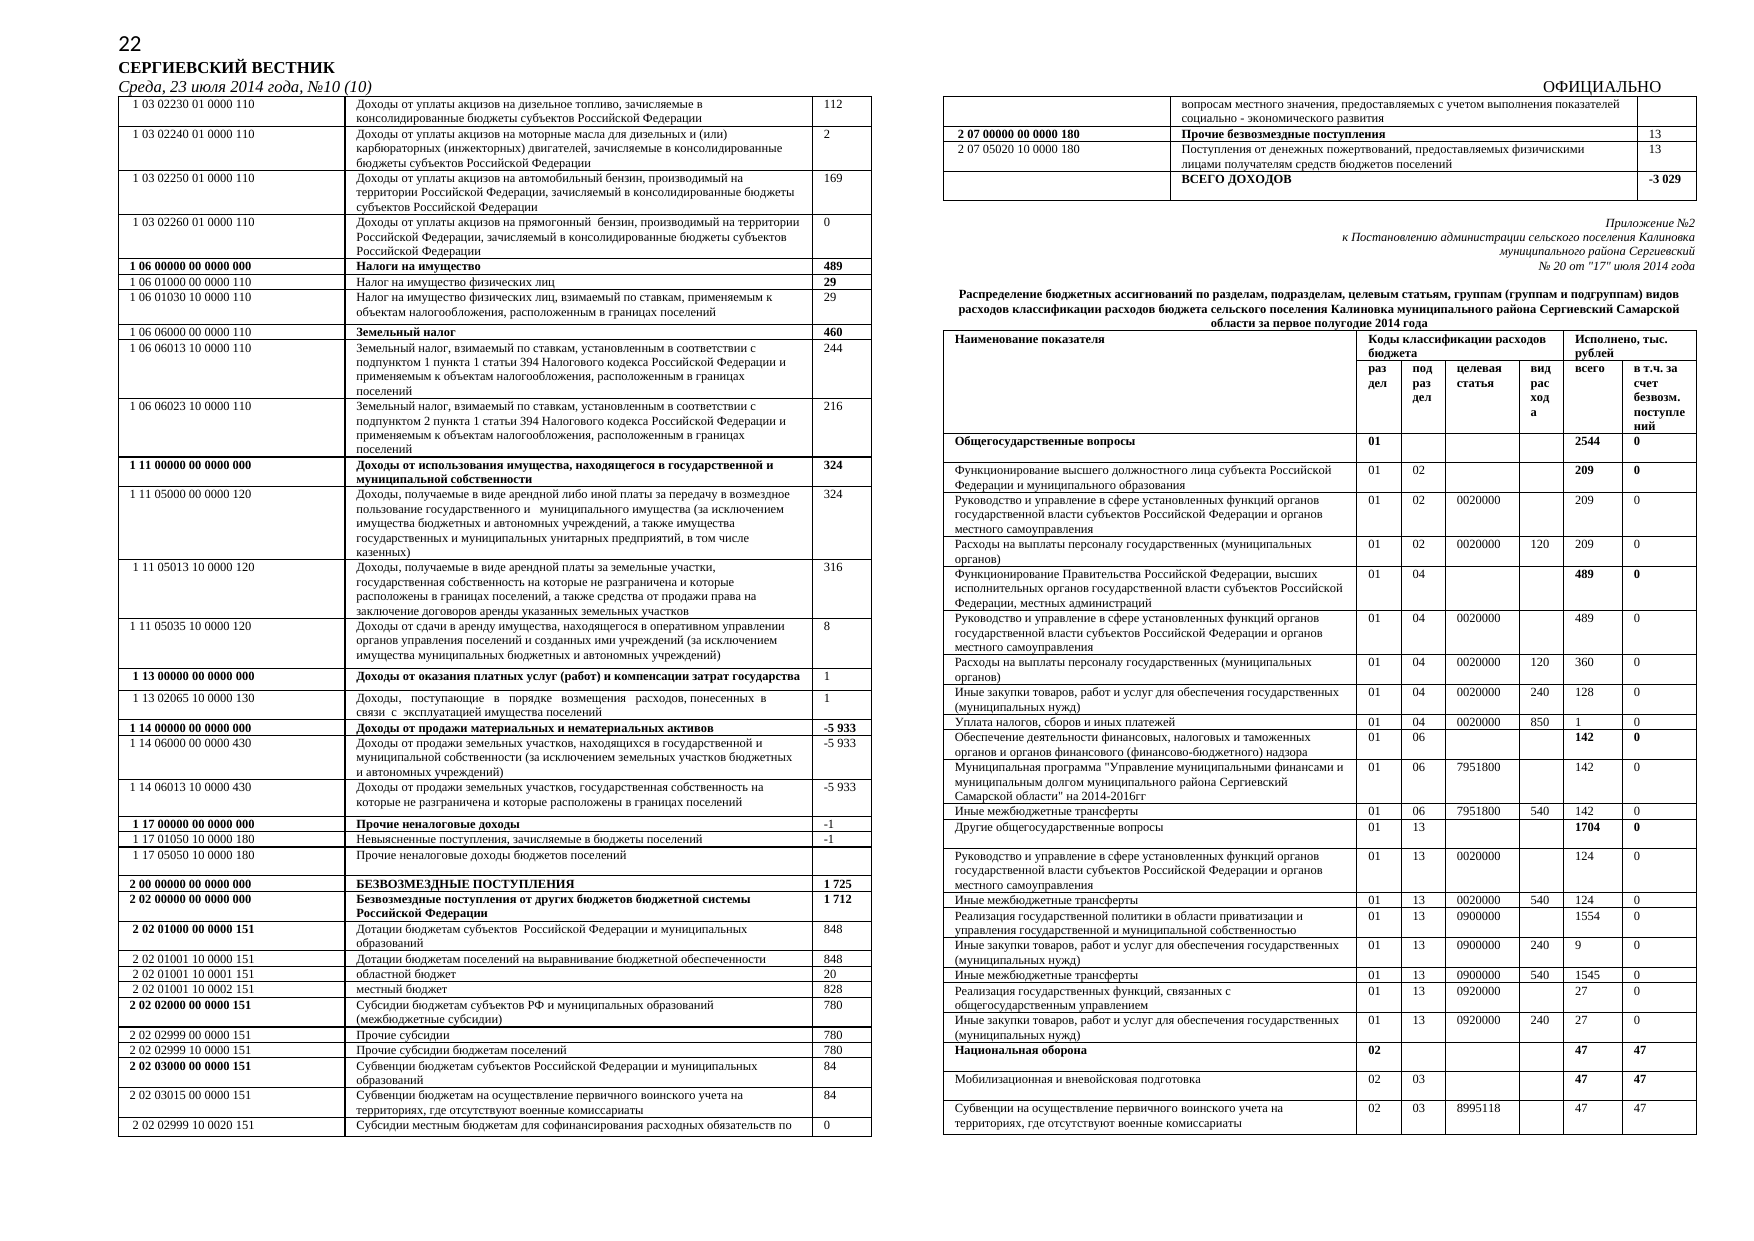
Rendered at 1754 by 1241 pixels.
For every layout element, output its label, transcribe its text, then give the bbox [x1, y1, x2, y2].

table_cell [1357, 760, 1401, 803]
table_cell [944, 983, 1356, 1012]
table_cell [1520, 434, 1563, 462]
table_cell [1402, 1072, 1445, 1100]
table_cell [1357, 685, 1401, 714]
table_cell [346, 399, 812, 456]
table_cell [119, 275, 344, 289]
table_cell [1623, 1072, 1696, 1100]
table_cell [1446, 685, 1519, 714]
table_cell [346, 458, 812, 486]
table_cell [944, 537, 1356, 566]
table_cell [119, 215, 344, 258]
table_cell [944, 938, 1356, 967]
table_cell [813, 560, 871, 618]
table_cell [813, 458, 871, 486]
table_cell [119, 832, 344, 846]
text муниципального района Сергиевский [943, 244, 1695, 258]
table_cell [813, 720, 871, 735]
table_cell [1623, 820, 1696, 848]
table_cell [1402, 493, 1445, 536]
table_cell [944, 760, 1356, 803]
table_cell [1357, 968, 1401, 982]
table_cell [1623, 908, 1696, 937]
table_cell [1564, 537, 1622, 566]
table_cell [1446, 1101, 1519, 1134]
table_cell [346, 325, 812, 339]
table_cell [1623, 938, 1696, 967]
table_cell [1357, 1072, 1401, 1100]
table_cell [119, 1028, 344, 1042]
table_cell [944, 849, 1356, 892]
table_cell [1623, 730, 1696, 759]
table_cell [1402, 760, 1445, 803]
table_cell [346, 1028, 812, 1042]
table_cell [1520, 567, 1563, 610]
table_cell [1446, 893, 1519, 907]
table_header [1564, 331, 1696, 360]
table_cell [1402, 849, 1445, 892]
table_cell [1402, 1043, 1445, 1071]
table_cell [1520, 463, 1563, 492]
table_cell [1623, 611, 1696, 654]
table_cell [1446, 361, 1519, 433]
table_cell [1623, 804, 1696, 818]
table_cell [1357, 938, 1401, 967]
text к Постановлению администрации сельского поселения Калиновка [943, 230, 1695, 244]
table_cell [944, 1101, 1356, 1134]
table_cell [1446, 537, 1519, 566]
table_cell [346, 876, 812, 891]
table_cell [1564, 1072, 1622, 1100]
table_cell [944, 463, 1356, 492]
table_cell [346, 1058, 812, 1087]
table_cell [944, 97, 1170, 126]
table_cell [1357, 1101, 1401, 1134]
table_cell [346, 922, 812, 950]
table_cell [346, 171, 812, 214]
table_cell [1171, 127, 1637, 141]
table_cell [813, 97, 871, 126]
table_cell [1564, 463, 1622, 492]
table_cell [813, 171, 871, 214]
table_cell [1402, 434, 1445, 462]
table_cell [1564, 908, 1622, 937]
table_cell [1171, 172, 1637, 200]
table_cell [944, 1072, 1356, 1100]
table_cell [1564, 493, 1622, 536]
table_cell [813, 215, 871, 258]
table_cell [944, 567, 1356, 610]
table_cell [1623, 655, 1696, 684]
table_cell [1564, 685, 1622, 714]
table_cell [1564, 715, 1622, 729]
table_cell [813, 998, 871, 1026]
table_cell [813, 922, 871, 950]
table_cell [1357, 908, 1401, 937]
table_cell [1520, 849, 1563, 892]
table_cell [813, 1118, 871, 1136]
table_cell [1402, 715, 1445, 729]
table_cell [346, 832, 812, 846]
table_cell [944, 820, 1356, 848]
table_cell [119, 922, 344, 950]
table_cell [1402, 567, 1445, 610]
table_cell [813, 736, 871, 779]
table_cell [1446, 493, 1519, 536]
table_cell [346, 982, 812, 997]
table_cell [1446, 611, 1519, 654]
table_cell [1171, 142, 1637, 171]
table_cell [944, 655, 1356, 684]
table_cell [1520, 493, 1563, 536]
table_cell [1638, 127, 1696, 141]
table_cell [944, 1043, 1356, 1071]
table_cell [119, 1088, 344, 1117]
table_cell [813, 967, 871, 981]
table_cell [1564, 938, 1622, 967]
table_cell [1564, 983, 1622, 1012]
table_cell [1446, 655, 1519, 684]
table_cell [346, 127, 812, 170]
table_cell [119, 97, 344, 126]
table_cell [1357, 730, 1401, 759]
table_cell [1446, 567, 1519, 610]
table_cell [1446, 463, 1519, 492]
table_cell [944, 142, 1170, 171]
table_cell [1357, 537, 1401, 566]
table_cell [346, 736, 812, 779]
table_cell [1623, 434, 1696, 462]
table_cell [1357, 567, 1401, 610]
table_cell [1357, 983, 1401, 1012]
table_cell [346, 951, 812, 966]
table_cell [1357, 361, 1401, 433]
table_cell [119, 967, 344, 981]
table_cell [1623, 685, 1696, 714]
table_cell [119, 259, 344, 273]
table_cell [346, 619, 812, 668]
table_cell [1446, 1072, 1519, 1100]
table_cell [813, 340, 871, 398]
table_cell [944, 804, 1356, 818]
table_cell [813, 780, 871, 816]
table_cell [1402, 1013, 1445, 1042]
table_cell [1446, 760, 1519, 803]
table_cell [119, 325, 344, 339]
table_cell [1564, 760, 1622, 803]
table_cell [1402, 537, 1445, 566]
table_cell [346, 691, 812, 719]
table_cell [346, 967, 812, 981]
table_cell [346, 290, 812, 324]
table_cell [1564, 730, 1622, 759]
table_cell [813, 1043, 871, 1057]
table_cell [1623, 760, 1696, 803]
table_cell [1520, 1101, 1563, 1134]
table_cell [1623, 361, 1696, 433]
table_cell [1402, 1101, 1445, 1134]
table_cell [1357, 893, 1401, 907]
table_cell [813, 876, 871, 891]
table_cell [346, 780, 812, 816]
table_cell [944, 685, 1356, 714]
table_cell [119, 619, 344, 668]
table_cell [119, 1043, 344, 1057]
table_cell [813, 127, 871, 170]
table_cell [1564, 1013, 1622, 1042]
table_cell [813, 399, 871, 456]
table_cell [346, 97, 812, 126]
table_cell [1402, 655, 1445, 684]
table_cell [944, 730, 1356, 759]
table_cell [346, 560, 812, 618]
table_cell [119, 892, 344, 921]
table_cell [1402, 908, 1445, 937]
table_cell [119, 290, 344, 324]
text Распределение бюджетных ассигнований по разделам, подразделам, целевым статьям, группам (группам и подгруппам) видов расходов классификации расходов бюджета сельского поселения Калиновка муниципального района Сергиевский Самарской области за первое полугодие 2014 года [943, 287, 1695, 330]
text Приложение №2 [943, 215, 1695, 230]
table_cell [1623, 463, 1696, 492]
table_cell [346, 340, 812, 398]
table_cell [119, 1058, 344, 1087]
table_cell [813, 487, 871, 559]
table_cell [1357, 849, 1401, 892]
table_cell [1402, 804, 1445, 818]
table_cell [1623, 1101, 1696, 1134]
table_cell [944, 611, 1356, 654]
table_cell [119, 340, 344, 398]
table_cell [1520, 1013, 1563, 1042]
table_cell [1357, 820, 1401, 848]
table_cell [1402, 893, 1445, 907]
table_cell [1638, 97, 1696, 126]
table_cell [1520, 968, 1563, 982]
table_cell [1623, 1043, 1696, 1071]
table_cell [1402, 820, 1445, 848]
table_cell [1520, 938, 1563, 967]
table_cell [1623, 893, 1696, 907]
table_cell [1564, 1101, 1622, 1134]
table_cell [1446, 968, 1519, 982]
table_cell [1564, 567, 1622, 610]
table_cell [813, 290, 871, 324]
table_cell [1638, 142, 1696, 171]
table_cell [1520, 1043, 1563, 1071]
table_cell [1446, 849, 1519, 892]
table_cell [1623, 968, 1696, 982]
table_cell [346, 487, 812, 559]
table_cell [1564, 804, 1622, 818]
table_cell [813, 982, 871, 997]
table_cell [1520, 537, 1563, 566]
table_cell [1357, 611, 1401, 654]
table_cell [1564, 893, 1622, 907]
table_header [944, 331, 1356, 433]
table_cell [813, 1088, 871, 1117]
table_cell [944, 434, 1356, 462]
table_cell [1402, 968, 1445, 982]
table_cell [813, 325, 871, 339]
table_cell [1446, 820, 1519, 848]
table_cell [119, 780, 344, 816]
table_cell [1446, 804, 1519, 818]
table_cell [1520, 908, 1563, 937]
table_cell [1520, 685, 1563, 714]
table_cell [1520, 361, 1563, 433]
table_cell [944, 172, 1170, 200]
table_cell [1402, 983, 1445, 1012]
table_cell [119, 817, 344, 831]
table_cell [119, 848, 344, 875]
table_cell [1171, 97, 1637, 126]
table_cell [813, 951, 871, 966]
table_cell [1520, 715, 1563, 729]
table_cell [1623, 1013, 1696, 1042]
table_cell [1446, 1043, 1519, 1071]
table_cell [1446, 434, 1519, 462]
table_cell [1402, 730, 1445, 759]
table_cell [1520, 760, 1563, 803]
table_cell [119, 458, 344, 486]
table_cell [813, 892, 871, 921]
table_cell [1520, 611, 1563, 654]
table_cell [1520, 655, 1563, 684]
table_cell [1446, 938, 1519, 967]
text № 20 от "17" июля 2014 года [943, 258, 1695, 273]
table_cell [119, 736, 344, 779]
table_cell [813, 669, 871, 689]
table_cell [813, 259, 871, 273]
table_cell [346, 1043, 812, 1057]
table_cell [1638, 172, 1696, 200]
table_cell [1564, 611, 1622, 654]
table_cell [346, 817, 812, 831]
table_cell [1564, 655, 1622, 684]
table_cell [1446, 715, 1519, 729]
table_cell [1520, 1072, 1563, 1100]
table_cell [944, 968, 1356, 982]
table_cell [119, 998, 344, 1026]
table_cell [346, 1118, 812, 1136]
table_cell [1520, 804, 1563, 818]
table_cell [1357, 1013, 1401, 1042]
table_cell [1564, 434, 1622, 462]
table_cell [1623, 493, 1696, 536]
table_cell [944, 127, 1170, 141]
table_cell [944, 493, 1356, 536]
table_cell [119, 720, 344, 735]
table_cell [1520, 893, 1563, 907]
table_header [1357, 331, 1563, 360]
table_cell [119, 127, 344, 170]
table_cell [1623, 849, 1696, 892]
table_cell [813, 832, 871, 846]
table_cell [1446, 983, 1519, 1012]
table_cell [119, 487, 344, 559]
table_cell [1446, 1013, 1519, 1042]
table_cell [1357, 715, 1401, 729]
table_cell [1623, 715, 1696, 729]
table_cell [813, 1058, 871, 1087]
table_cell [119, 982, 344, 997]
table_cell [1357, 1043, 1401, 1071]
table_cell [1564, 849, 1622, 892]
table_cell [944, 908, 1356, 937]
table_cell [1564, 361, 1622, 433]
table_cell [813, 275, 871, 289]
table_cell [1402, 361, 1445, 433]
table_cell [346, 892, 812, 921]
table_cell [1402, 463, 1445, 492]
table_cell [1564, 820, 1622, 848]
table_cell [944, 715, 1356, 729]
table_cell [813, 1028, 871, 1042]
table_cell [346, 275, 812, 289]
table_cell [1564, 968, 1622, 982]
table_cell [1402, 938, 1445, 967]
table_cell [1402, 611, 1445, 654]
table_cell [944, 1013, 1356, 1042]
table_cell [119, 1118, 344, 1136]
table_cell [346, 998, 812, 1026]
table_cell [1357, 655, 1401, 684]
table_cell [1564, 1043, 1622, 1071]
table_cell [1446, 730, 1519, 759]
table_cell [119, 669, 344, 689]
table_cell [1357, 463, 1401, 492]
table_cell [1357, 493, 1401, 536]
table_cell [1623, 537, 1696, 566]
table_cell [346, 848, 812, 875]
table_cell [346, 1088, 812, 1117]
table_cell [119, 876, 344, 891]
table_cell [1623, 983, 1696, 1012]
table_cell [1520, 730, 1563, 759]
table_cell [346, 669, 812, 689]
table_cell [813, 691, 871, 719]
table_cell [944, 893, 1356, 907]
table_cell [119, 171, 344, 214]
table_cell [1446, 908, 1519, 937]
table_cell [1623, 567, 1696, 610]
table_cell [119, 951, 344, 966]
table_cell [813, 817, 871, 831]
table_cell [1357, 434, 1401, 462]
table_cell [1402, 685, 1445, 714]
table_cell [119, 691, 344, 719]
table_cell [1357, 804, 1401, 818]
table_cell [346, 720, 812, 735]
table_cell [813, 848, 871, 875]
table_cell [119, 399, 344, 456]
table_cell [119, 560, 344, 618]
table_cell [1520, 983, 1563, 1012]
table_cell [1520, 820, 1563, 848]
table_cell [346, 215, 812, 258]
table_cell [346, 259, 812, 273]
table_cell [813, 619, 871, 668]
